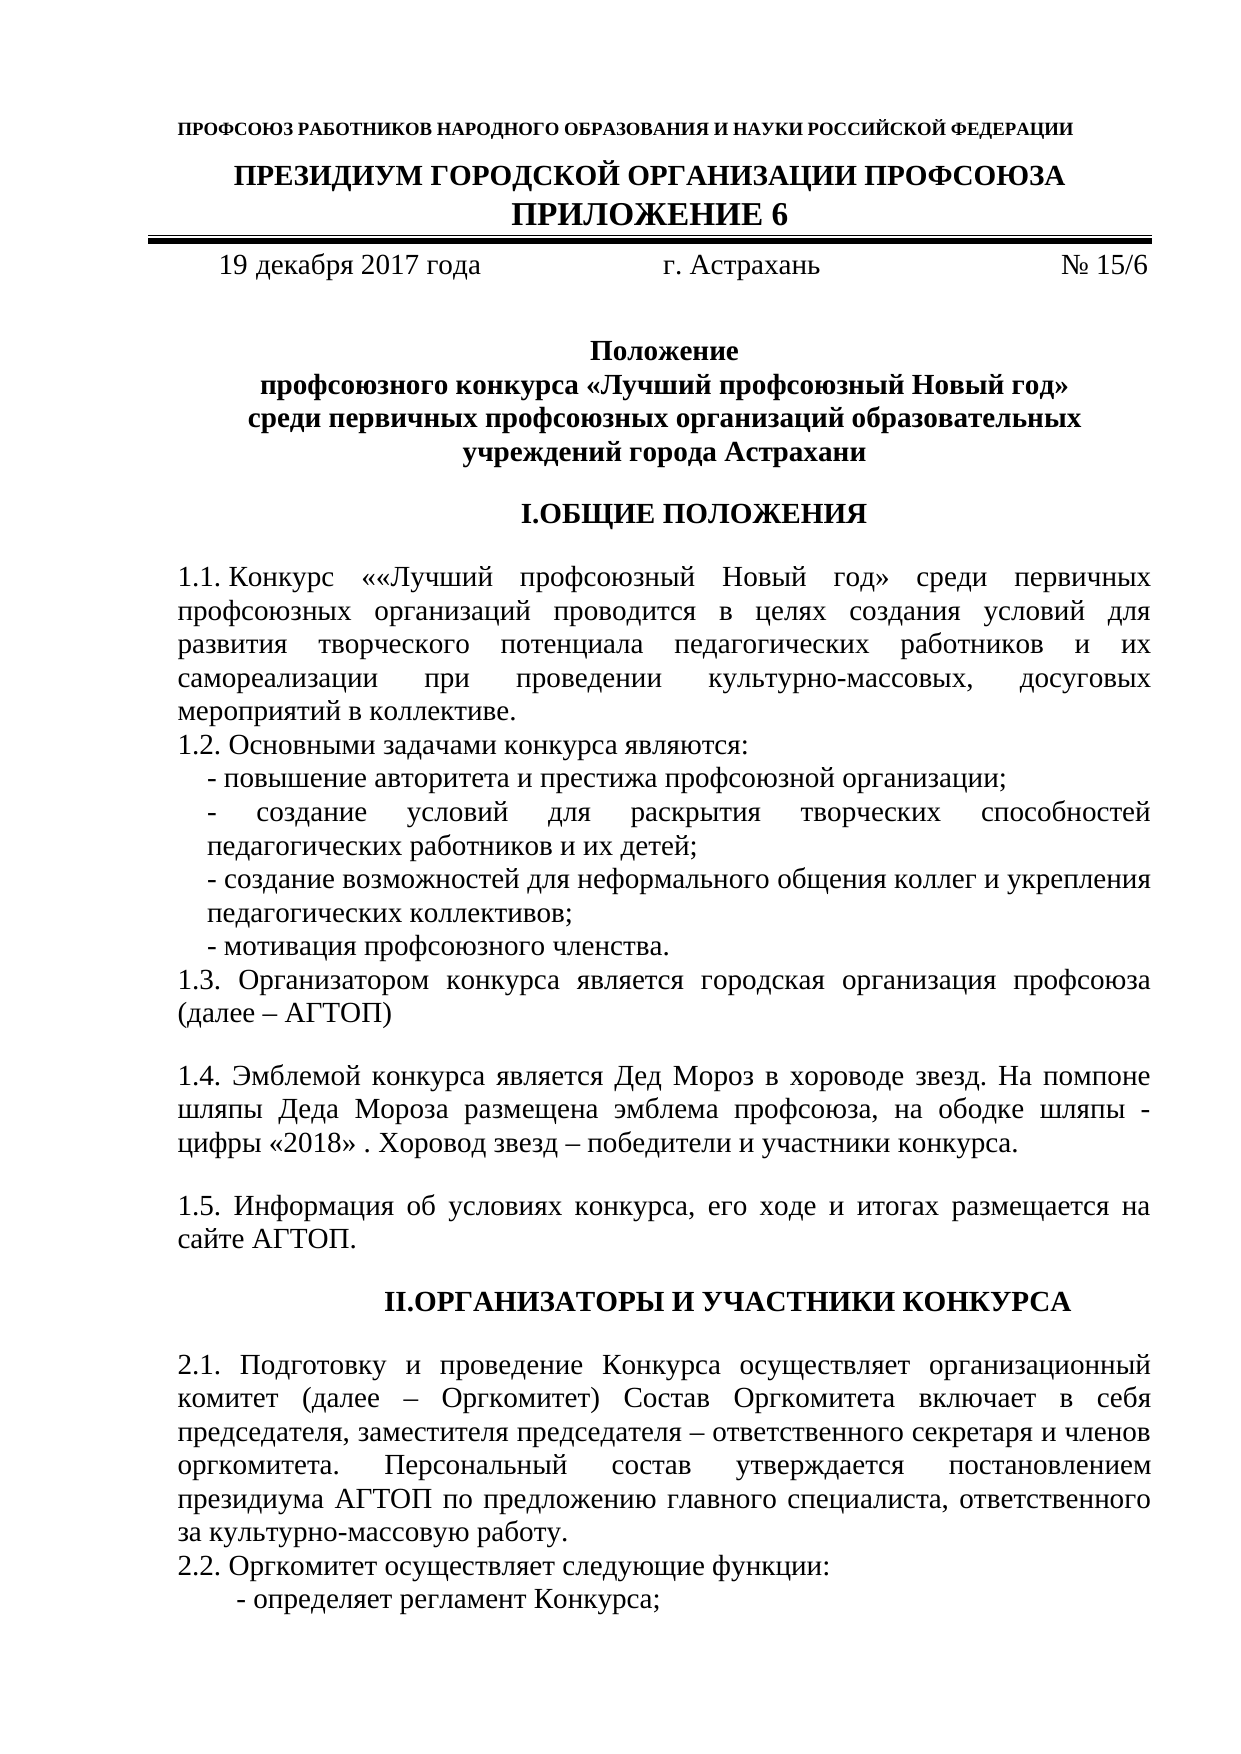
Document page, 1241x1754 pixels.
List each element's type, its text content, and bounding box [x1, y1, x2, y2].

text - мотивация профсоюзного членства. [207, 928, 1152, 962]
text - повышение авторитета и престижа профсоюзной организации; [207, 761, 1152, 794]
text ПРИЛОЖЕНИЕ 6 [148, 194, 1152, 235]
text среди первичных профсоюзных организаций образовательных учреждений города Астрахани [177, 400, 1152, 467]
text 2.1. Подготовку и проведение Конкурса осуществляет организационный комитет (далее – Оргкомитет) Состав Оргкомитета включает в себя председателя, заместителя председателя – ответственного секретаря и членов оргкомитета. Персональный состав утверждается постановлением президиума АГТОП по предложению главного специалиста, ответственного за культурно-массовую работу. [177, 1347, 1152, 1548]
text 1.5. Информация об условиях конкурса, его ходе и итогах размещается на сайте АГТОП. [177, 1188, 1152, 1255]
text 1.1.​ Конкурс ««Лучший профсоюзный Новый год» среди первичных профсоюзных организаций проводится в целях создания условий для развития творческого потенциала педагогических работников и их самореализации при проведении культурно-массовых, досуговых мероприятий в коллективе. [177, 559, 1152, 727]
text 1.3. Организатором конкурса является городская организация профсоюза (далее – АГТОП) [177, 962, 1152, 1029]
text ПРОФСОЮЗ РАБОТНИКОВ НАРОДНОГО ОБРАЗОВАНИЯ И НАУКИ РОССИЙСКОЙ ФЕДЕРАЦИИ [177, 118, 1152, 140]
text I.ОБЩИЕ ПОЛОЖЕНИЯ [236, 497, 1152, 530]
text II.ОРГАНИЗАТОРЫ И УЧАСТНИКИ КОНКУРСА [384, 1284, 1152, 1318]
text 1.4. Эмблемой конкурса является Дед Мороз в хороводе звезд. На помпоне шляпы Деда Мороза размещена эмблема профсоюза, на ободке шляпы - цифры «2018» . Хоровод звезд – победители и участники конкурса. [177, 1058, 1152, 1159]
text - создание условий для раскрытия творческих способностей педагогических работников и их детей; [207, 794, 1152, 861]
text - создание возможностей для неформального общения коллег и укрепления педагогических коллективов; [207, 861, 1152, 928]
text - определяет регламент Конкурса; [236, 1582, 1152, 1615]
list декабря 2017 года г. Астрахань № 15/6 [215, 247, 1152, 281]
text профсоюзного конкурса «Лучший профсоюзный Новый год» [177, 367, 1152, 400]
text Положение [177, 333, 1152, 367]
text 1.2.​ Основными задачами конкурса являются: [177, 727, 1152, 761]
text ПРЕЗИДИУМ ГОРОДСКОЙ ОРГАНИЗАЦИИ ПРОФСОЮЗА [148, 158, 1152, 192]
text 2.2. Оргкомитет осуществляет следующие функции: [177, 1548, 1152, 1582]
